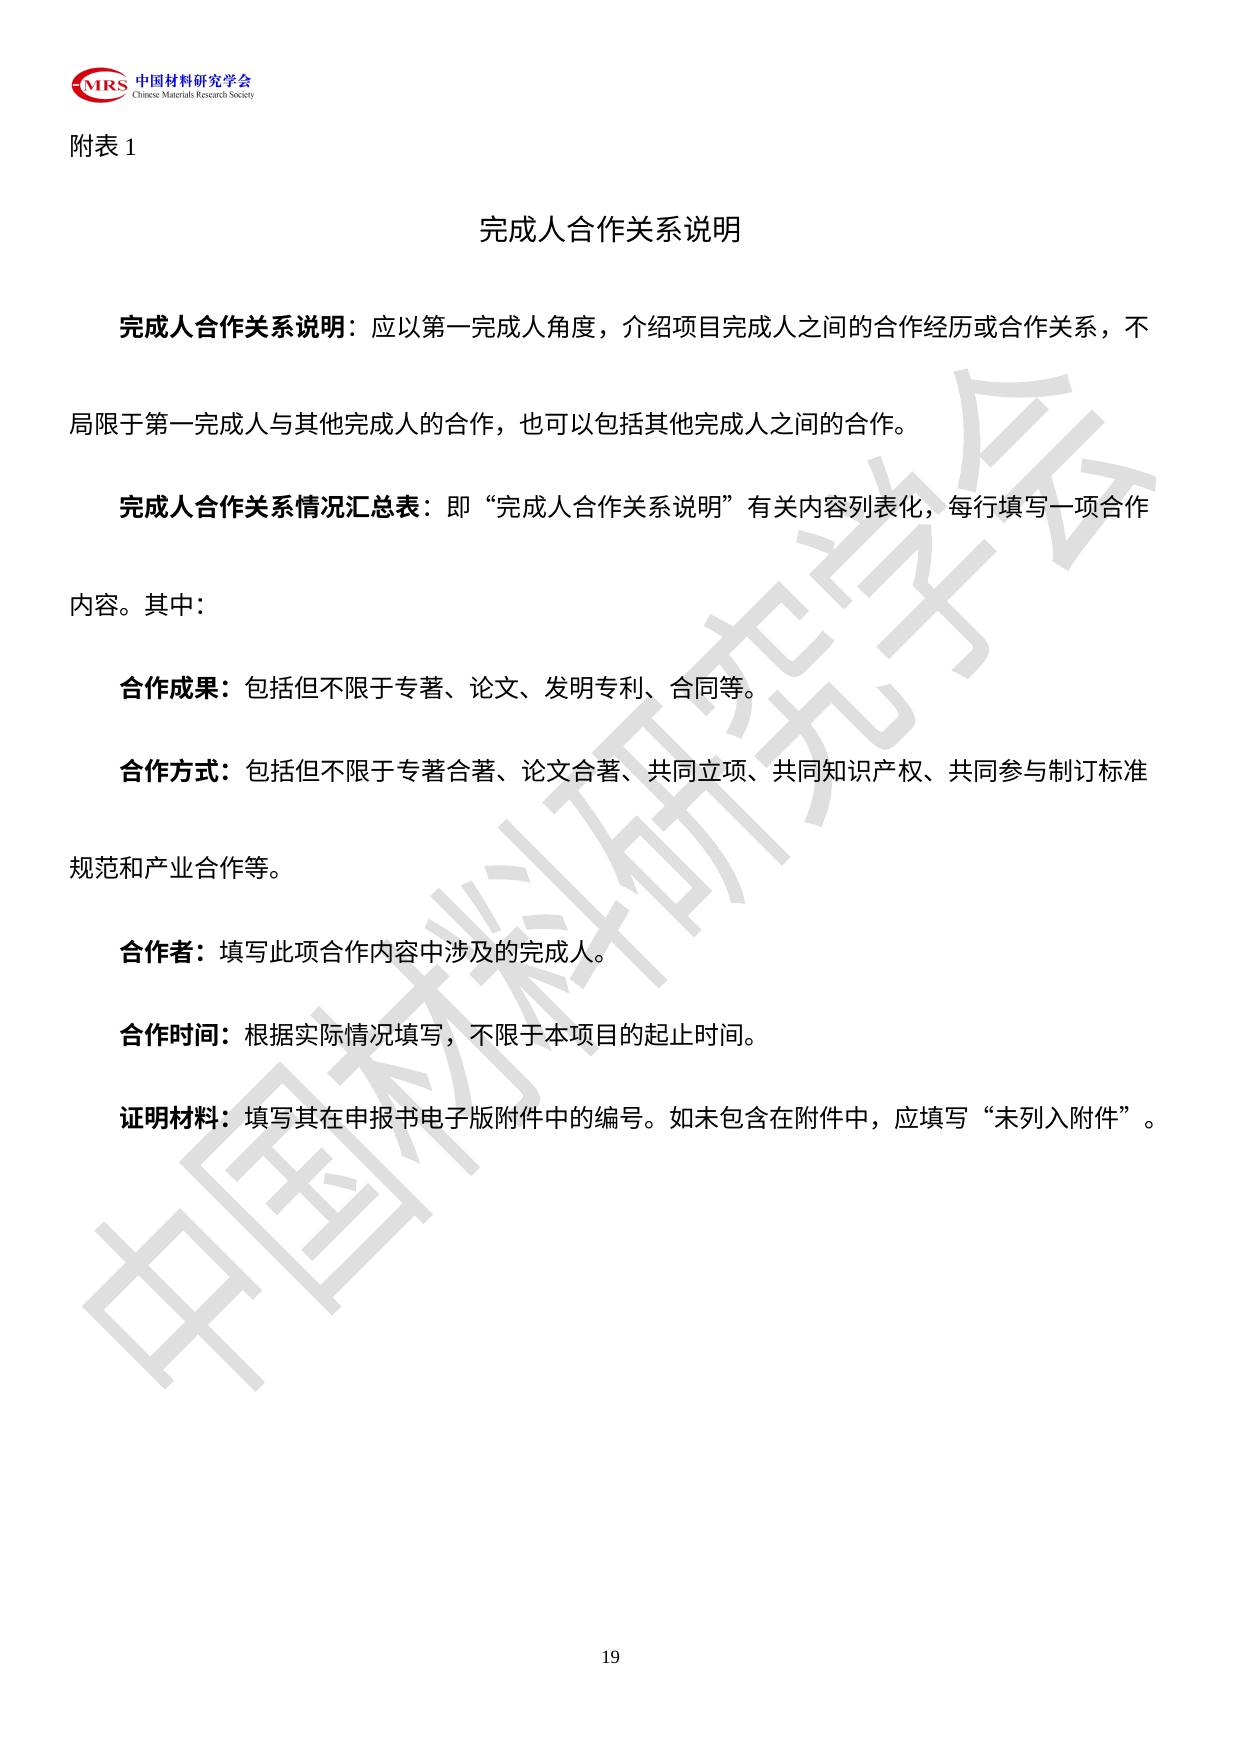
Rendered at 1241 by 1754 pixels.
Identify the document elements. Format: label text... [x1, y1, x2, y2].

text 完成人合作关系情况汇总表：即“完成人合作关系说明”有关内容列表化，每行填写一项合作内容。其中： [69, 473, 1152, 636]
text 证明材料：填写其在申报书电子版附件中的编号。如未包含在附件中，应填写“未列入附件”。 [69, 1084, 1152, 1149]
text 完成人合作关系说明：应以第一完成人角度，介绍项目完成人之间的合作经历或合作关系，不局限于第一完成人与其他完成人的合作，也可以包括其他完成人之间的合作。 [69, 293, 1152, 455]
text 完成人合作关系说明 [69, 195, 1152, 260]
text 合作时间：根据实际情况填写，不限于本项目的起止时间。 [69, 1001, 1152, 1066]
text 附表1 [69, 112, 1152, 177]
text 合作者：填写此项合作内容中涉及的完成人。 [69, 918, 1152, 983]
picture [69, 65, 256, 106]
text 合作成果：包括但不限于专著、论文、发明专利、合同等。 [69, 654, 1152, 719]
text 合作方式：包括但不限于专著合著、论文合著、共同立项、共同知识产权、共同参与制订标准规范和产业合作等。 [69, 737, 1152, 899]
